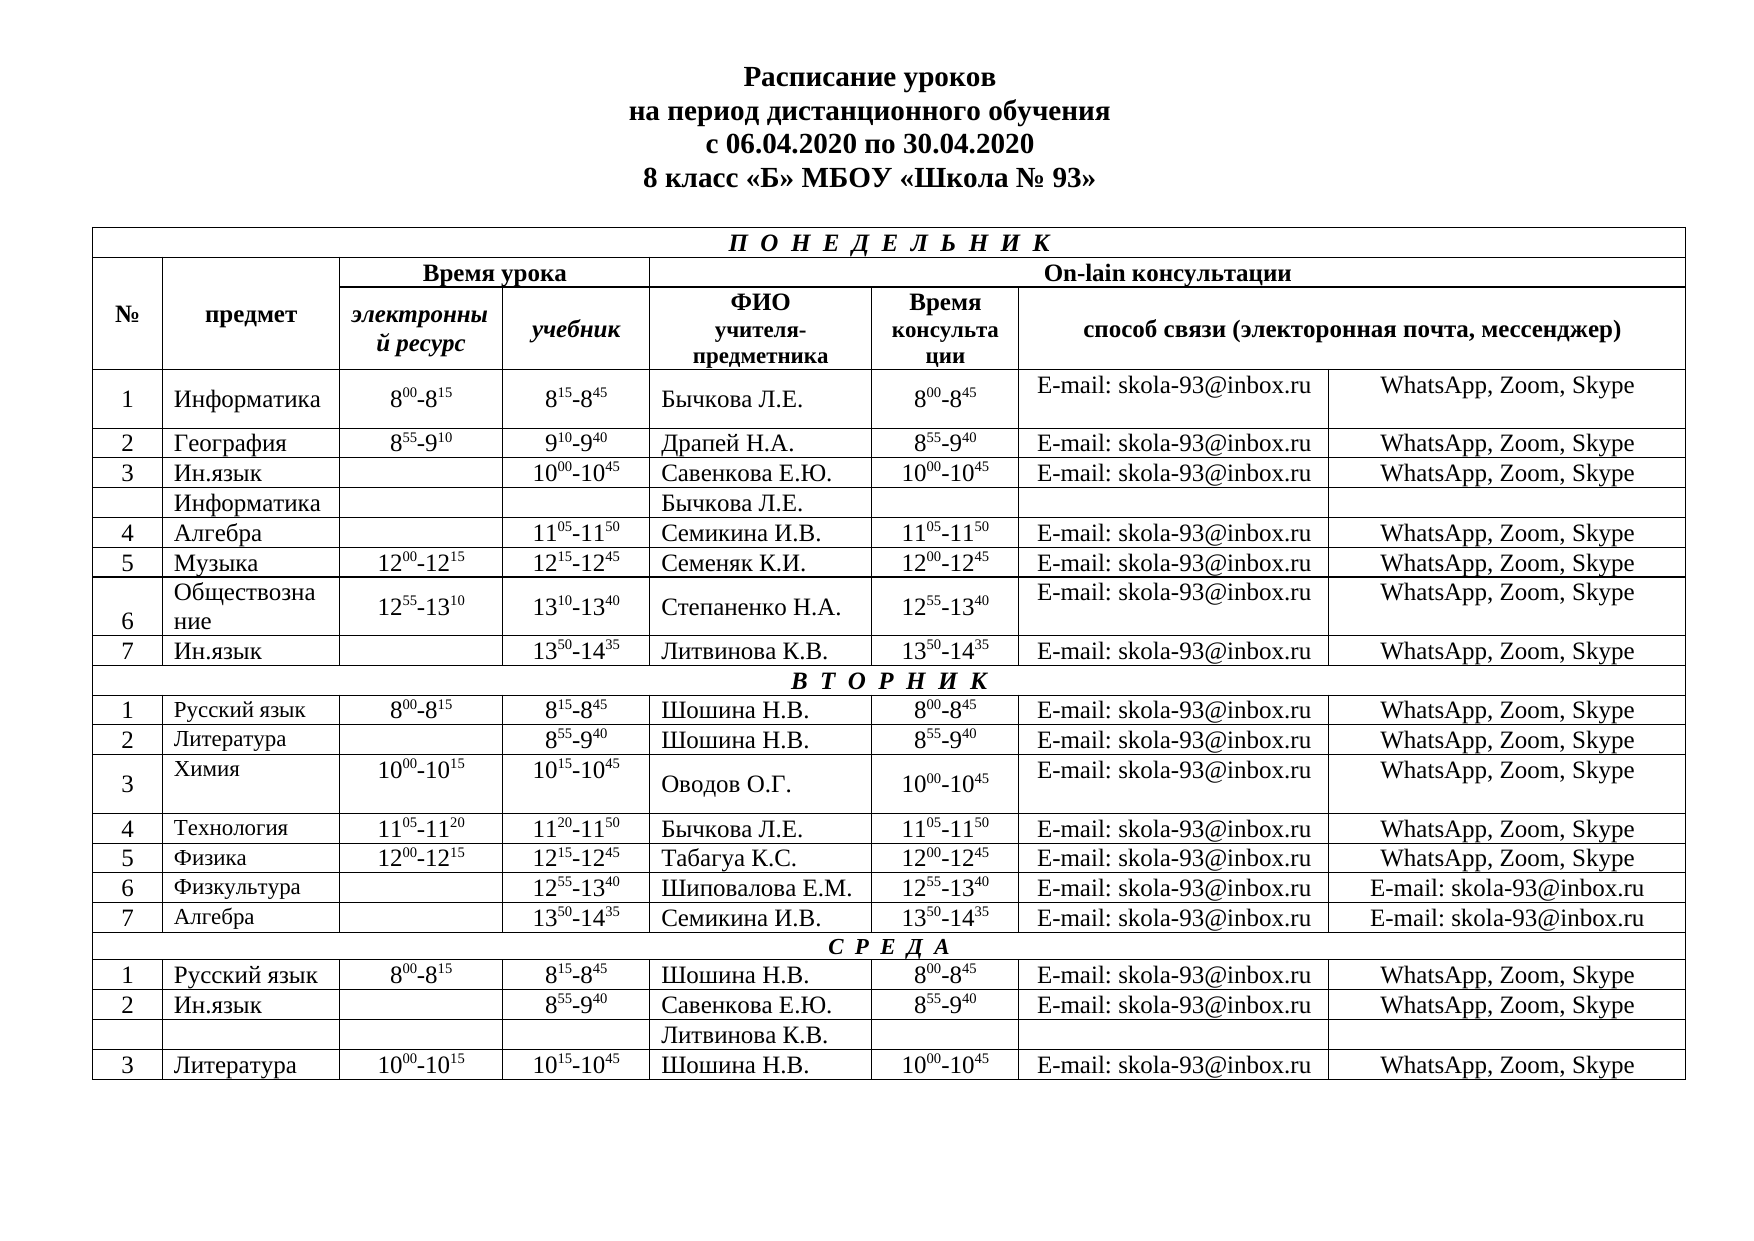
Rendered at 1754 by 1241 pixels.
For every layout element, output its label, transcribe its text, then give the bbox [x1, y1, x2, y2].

table_cell 815-845 [503, 370, 649, 427]
table_cell E-mail: skola-93@inbox.ru [1019, 458, 1328, 487]
table_cell 2 [93, 725, 162, 754]
table_cell способ связи (электоронная почта, мессенджер) [1019, 288, 1685, 369]
table_cell 2 [93, 990, 162, 1019]
table_cell Шошина Н.В. [650, 960, 871, 989]
table_cell 815-845 [503, 696, 649, 724]
table_cell Алгебра [163, 518, 339, 547]
table_cell 1350-1435 [872, 903, 1018, 932]
table_cell 1 [93, 696, 162, 724]
table_cell 1310-1340 [503, 578, 649, 635]
table_cell 1200-1245 [872, 844, 1018, 872]
table_cell Информатика [163, 370, 339, 427]
table_cell Литература [163, 725, 339, 754]
table_cell [340, 636, 502, 665]
table_cell Шошина Н.В. [650, 725, 871, 754]
table_cell Савенкова Е.Ю. [650, 458, 871, 487]
table_cell Ин.язык [163, 636, 339, 665]
table_cell WhatsApp, Zoom, Skype [1329, 636, 1685, 665]
table_cell 1 [93, 370, 162, 427]
table_cell 1255-1340 [872, 873, 1018, 902]
table_cell E-mail: skola-93@inbox.ru [1019, 429, 1328, 457]
table_cell 1215-1245 [503, 844, 649, 872]
table_cell 1105-1120 [340, 814, 502, 842]
table_cell WhatsApp, Zoom, Skype [1329, 429, 1685, 457]
table_cell 1015-1045 [503, 1050, 649, 1078]
text на период дистанционного обучения [103, 93, 1636, 126]
table_cell Время консульта ции [872, 288, 1018, 369]
table_cell [503, 488, 649, 517]
table_cell Семеняк К.И. [650, 548, 871, 576]
table_cell 1350-1435 [503, 903, 649, 932]
table_cell учебник [503, 288, 649, 369]
table_cell 5 [93, 548, 162, 576]
table_cell 7 [93, 636, 162, 665]
table_cell [872, 488, 1018, 517]
table_cell 1120-1150 [503, 814, 649, 842]
table_cell E-mail: skola-93@inbox.ru [1019, 844, 1328, 872]
table_cell WhatsApp, Zoom, Skype [1329, 370, 1685, 427]
table_cell [340, 903, 502, 932]
table_cell 1255-1310 [340, 578, 502, 635]
table_cell География [163, 429, 339, 457]
table_cell Шошина Н.В. [650, 1050, 871, 1078]
table_cell 855-940 [503, 725, 649, 754]
table_cell WhatsApp, Zoom, Skype [1329, 844, 1685, 872]
table_cell В Т О Р Н И К [93, 666, 1685, 694]
table_cell Время урока [340, 258, 649, 286]
table_cell Литвинова К.В. [650, 1020, 871, 1049]
table_cell 1000-1045 [872, 755, 1018, 813]
table_cell ФИО учителя- предметника [650, 288, 871, 369]
table_cell E-mail: skola-93@inbox.ru [1019, 990, 1328, 1019]
table_cell Литвинова К.В. [650, 636, 871, 665]
table_cell E-mail: skola-93@inbox.ru [1019, 548, 1328, 576]
table_cell Бычкова Л.Е. [650, 814, 871, 842]
table_cell E-mail: skola-93@inbox.ru [1019, 696, 1328, 724]
table_cell Семикина И.В. [650, 518, 871, 547]
table_cell E-mail: skola-93@inbox.ru [1329, 873, 1685, 902]
table_cell WhatsApp, Zoom, Skype [1329, 814, 1685, 842]
table_cell WhatsApp, Zoom, Skype [1329, 548, 1685, 576]
table_cell [340, 458, 502, 487]
table_cell 855-940 [872, 429, 1018, 457]
table_cell [340, 1020, 502, 1049]
table_cell WhatsApp, Zoom, Skype [1329, 458, 1685, 487]
table_cell 800-815 [340, 696, 502, 724]
table_cell Бычкова Л.Е. [650, 488, 871, 517]
table_cell [1329, 1020, 1685, 1049]
table_cell E-mail: skola-93@inbox.ru [1019, 960, 1328, 989]
table_cell [340, 990, 502, 1019]
table_cell WhatsApp, Zoom, Skype [1329, 960, 1685, 989]
table_cell WhatsApp, Zoom, Skype [1329, 696, 1685, 724]
table_cell 1105-1150 [872, 518, 1018, 547]
table_cell [503, 1020, 649, 1049]
table_cell Химия [163, 755, 339, 813]
table_cell [340, 873, 502, 902]
table_cell Шошина Н.В. [650, 696, 871, 724]
table_cell 1000-1045 [503, 458, 649, 487]
table_cell WhatsApp, Zoom, Skype [1329, 990, 1685, 1019]
table_cell 800-845 [872, 370, 1018, 427]
table_cell 855-940 [872, 990, 1018, 1019]
table_cell [93, 488, 162, 517]
table_cell 1350-1435 [503, 636, 649, 665]
table_cell 1200-1245 [872, 548, 1018, 576]
table_cell Русский язык [163, 696, 339, 724]
table_cell E-mail: skola-93@inbox.ru [1019, 873, 1328, 902]
table_cell 1200-1215 [340, 844, 502, 872]
table_cell 855-940 [503, 990, 649, 1019]
table_cell Семикина И.В. [650, 903, 871, 932]
table_cell E-mail: skola-93@inbox.ru [1329, 903, 1685, 932]
table_cell 1000-1045 [872, 458, 1018, 487]
table_cell Технология [163, 814, 339, 842]
table_cell 1215-1245 [503, 548, 649, 576]
table_cell WhatsApp, Zoom, Skype [1329, 518, 1685, 547]
text Расписание уроков [103, 59, 1636, 93]
table_cell Бычкова Л.Е. [650, 370, 871, 427]
table_cell 1000-1015 [340, 1050, 502, 1078]
table_cell [93, 1020, 162, 1049]
table_cell 1105-1150 [872, 814, 1018, 842]
table_cell Русский язык [163, 960, 339, 989]
table_cell 1255-1340 [503, 873, 649, 902]
table_cell электронный ресурс [340, 288, 502, 369]
table_cell E-mail: skola-93@inbox.ru [1019, 518, 1328, 547]
table_cell Драпей Н.А. [650, 429, 871, 457]
table_cell 1350-1435 [872, 636, 1018, 665]
table_cell 1000-1015 [340, 755, 502, 813]
text с 06.04.2020 по 30.04.2020 [103, 126, 1636, 160]
table_cell Савенкова Е.Ю. [650, 990, 871, 1019]
table_cell Обществознание [163, 578, 339, 635]
text 8 класс «Б» МБОУ «Школа № 93» [103, 160, 1636, 193]
table_cell 5 [93, 844, 162, 872]
table_cell WhatsApp, Zoom, Skype [1329, 755, 1685, 813]
table_cell [163, 1020, 339, 1049]
table_cell [872, 1020, 1018, 1049]
table_cell 1015-1045 [503, 755, 649, 813]
table_cell С Р Е Д А [93, 933, 1685, 959]
table_cell 7 [93, 903, 162, 932]
table_cell E-mail: skola-93@inbox.ru [1019, 578, 1328, 635]
table_cell 910-940 [503, 429, 649, 457]
table_cell 1200-1215 [340, 548, 502, 576]
table_cell 1255-1340 [872, 578, 1018, 635]
table_cell 3 [93, 755, 162, 813]
table_cell 855-940 [872, 725, 1018, 754]
table_cell 800-815 [340, 370, 502, 427]
table_cell 4 [93, 814, 162, 842]
table_cell Литература [163, 1050, 339, 1078]
table_cell Алгебра [163, 903, 339, 932]
table_cell Физика [163, 844, 339, 872]
table_cell 1000-1045 [872, 1050, 1018, 1078]
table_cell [1329, 1050, 1685, 1078]
table_cell E-mail: skola-93@inbox.ru [1019, 755, 1328, 813]
table_cell Табагуа К.С. [650, 844, 871, 872]
table_cell [340, 518, 502, 547]
table_cell Степаненко Н.А. [650, 578, 871, 635]
table_cell [1329, 488, 1685, 517]
table_cell Физкультура [163, 873, 339, 902]
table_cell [1019, 1050, 1328, 1078]
table_cell Шиповалова Е.М. [650, 873, 871, 902]
table_cell 815-845 [503, 960, 649, 989]
table_cell [340, 725, 502, 754]
table_cell [340, 488, 502, 517]
table_cell 2 [93, 429, 162, 457]
table_cell [1019, 1020, 1328, 1049]
table_cell предмет [163, 258, 339, 369]
table_cell WhatsApp, Zoom, Skype [1329, 578, 1685, 635]
table_cell On-lain консультации [650, 258, 1685, 286]
table_cell 800-815 [340, 960, 502, 989]
table_header П О Н Е Д Е Л Ь Н И К [93, 228, 1685, 257]
table_cell 855-910 [340, 429, 502, 457]
table_cell E-mail: skola-93@inbox.ru [1019, 903, 1328, 932]
table_cell E-mail: skola-93@inbox.ru [1019, 814, 1328, 842]
table_cell E-mail: skola-93@inbox.ru [1019, 370, 1328, 427]
table_cell 6 [93, 873, 162, 902]
table_cell № [93, 258, 162, 369]
table_cell 3 [93, 458, 162, 487]
table_cell 4 [93, 518, 162, 547]
table_cell Оводов О.Г. [650, 755, 871, 813]
table_cell Музыка [163, 548, 339, 576]
table_cell 800-845 [872, 960, 1018, 989]
table_cell 800-845 [872, 696, 1018, 724]
table_cell [1019, 488, 1328, 517]
table_cell E-mail: skola-93@inbox.ru [1019, 725, 1328, 754]
table_cell Информатика [163, 488, 339, 517]
table_cell Ин.язык [163, 458, 339, 487]
table_cell WhatsApp, Zoom, Skype [1329, 725, 1685, 754]
table_cell E-mail: skola-93@inbox.ru [1019, 636, 1328, 665]
table_cell 1105-1150 [503, 518, 649, 547]
table_cell 3 [93, 1050, 162, 1078]
table_cell 6 [93, 578, 162, 635]
table_cell 1 [93, 960, 162, 989]
table_cell Ин.язык [163, 990, 339, 1019]
